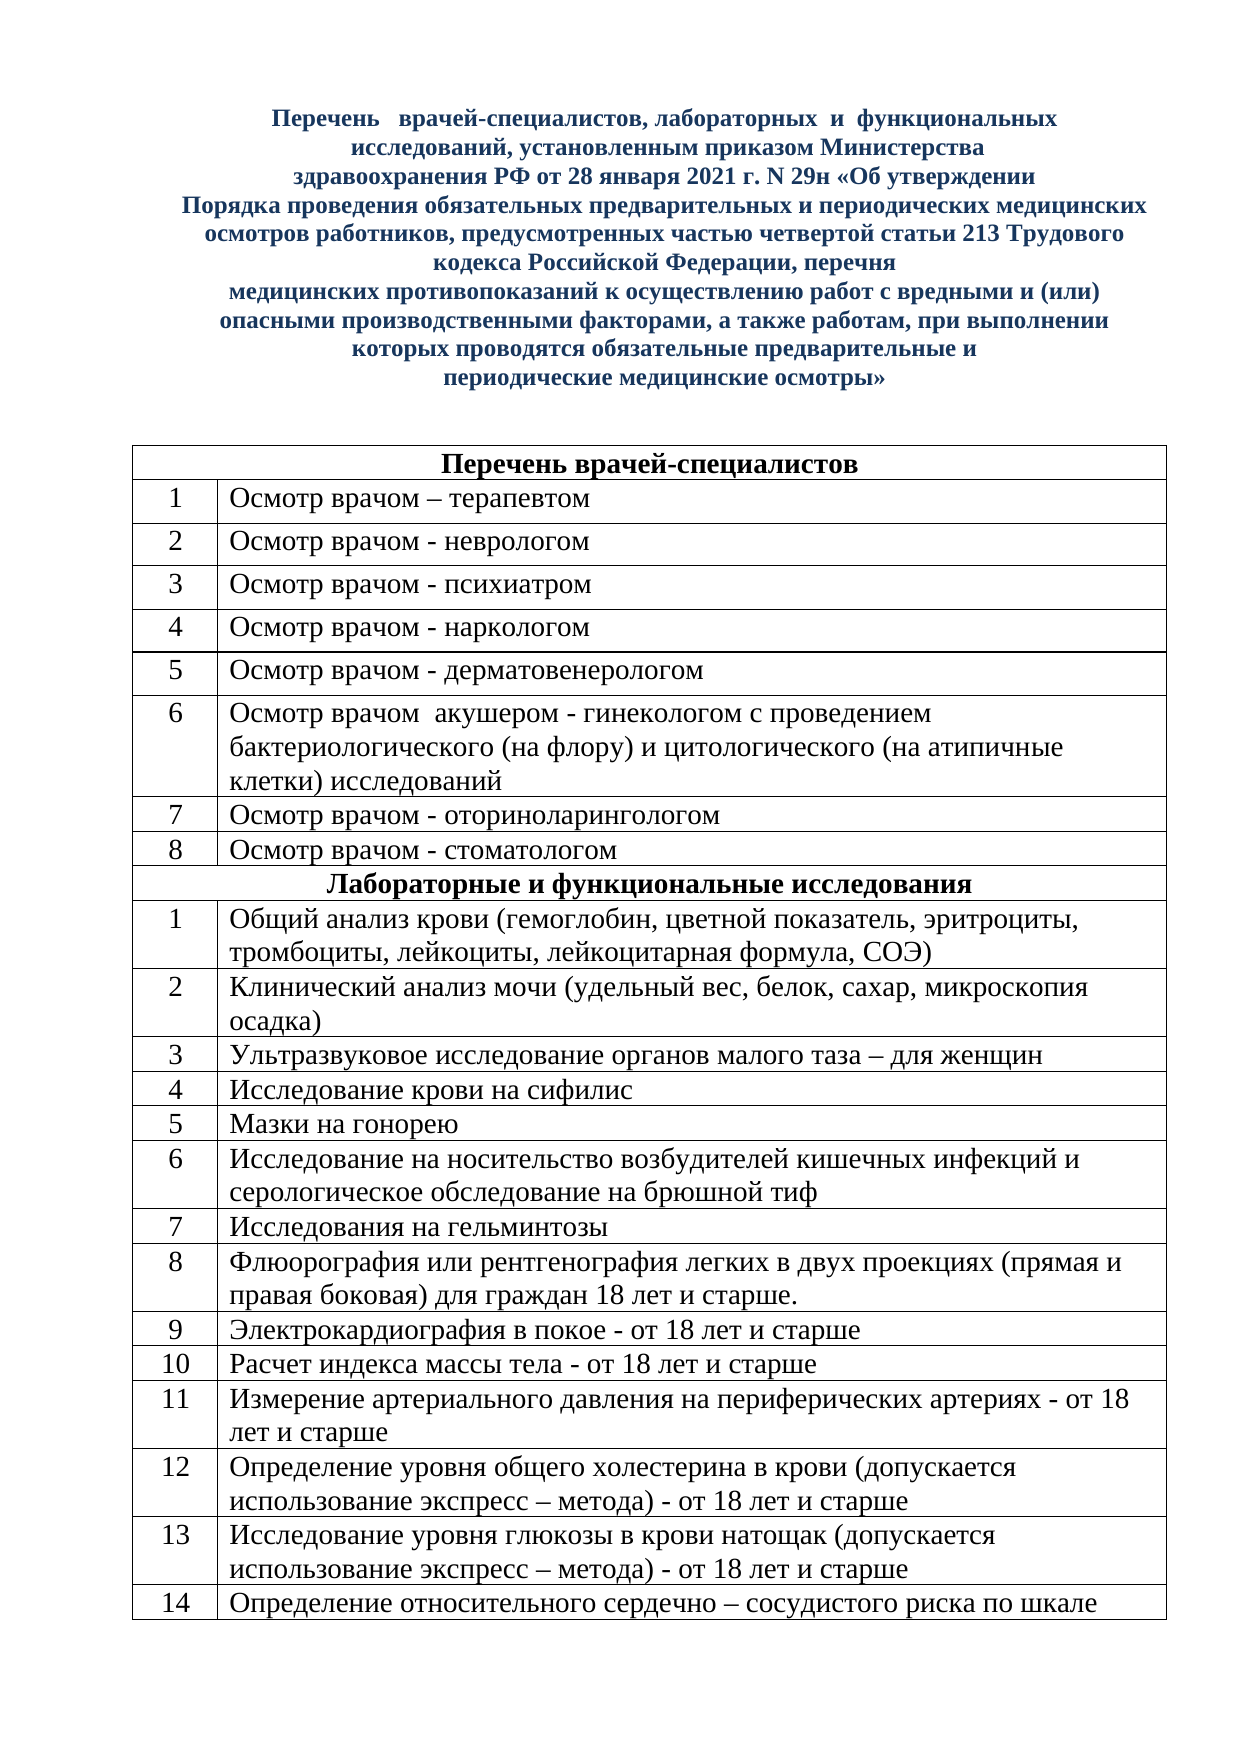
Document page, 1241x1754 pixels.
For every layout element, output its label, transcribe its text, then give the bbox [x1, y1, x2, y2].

table_cell Ультразвуковое исследование органов малого таза – для женщин [218, 1037, 1166, 1071]
table_cell 10 [133, 1346, 217, 1380]
table_cell 14 [133, 1585, 217, 1619]
table_cell Расчет индекса массы тела - от 18 лет и старше [218, 1346, 1166, 1380]
table_cell Осмотр врачом - дерматовенерологом [218, 653, 1166, 694]
table_cell 5 [133, 653, 217, 694]
table_cell 8 [133, 832, 217, 865]
table_cell Измерение артериального давления на периферических артериях - от 18 лет и старше [218, 1381, 1166, 1448]
table_cell Осмотр врачом - оториноларингологом [218, 797, 1166, 831]
table_cell 3 [133, 1037, 217, 1071]
table_cell 1 [133, 480, 217, 522]
table_cell Мазки на гонорею [218, 1106, 1166, 1140]
table_cell 8 [133, 1244, 217, 1311]
table_cell 3 [133, 566, 217, 608]
table_cell Осмотр врачом - неврологом [218, 524, 1166, 565]
text периодические медицинские осмотры» [177, 362, 1152, 391]
table_cell Осмотр врачом акушером - гинекологом с проведением бактериологического (на флору) и цитологического (на атипичные клетки) исследований [218, 696, 1166, 796]
table_cell Исследование крови на сифилис [218, 1072, 1166, 1105]
table_cell 6 [133, 1141, 217, 1208]
table_cell 7 [133, 1209, 217, 1243]
table_cell Флюорография или рентгенография легких в двух проекциях (прямая и правая боковая) для граждан 18 лет и старше. [218, 1244, 1166, 1311]
table_cell 2 [133, 524, 217, 565]
table_cell Электрокардиография в покое - от 18 лет и старше [218, 1312, 1166, 1345]
table_header Перечень врачей-специалистов [133, 446, 1166, 479]
table_cell Осмотр врачом - наркологом [218, 610, 1166, 651]
table_cell Осмотр врачом - психиатром [218, 566, 1166, 608]
table_cell 12 [133, 1449, 217, 1516]
table_cell Исследования на гельминтозы [218, 1209, 1166, 1243]
table_cell Определение уровня общего холестерина в крови (допускается использование экспресс – метода) - от 18 лет и старше [218, 1449, 1166, 1516]
table_cell 2 [133, 969, 217, 1036]
table_cell Лабораторные и функциональные исследования [133, 866, 1166, 900]
table_cell Осмотр врачом - стоматологом [218, 832, 1166, 865]
table_cell 9 [133, 1312, 217, 1345]
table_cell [218, 1585, 1166, 1619]
table_cell 5 [133, 1106, 217, 1140]
table_cell Осмотр врачом – терапевтом [218, 480, 1166, 522]
table_cell 7 [133, 797, 217, 831]
table_cell 6 [133, 696, 217, 796]
text здравоохранения РФ от 28 января 2021 г. N 29н «Об утверждении [177, 161, 1152, 190]
table_cell 13 [133, 1517, 217, 1584]
table_cell Общий анализ крови (гемоглобин, цветной показатель, эритроциты, тромбоциты, лейкоциты, лейкоцитарная формула, СОЭ) [218, 901, 1166, 968]
text Порядка проведения обязательных предварительных и периодических медицинских осмотров работников, предусмотренных частью четвертой статьи 213 Трудового кодекса Российской Федерации, перечня [177, 190, 1152, 276]
table_cell Клинический анализ мочи (удельный вес, белок, сахар, микроскопия осадка) [218, 969, 1166, 1036]
table_cell 11 [133, 1381, 217, 1448]
text исследований, установленным приказом Министерства [177, 132, 1152, 161]
table_cell Исследование на носительство возбудителей кишечных инфекций и серологическое обследование на брюшной тиф [218, 1141, 1166, 1208]
text Перечень врачей-специалистов, лабораторных и функциональных [177, 103, 1152, 132]
table_cell 4 [133, 1072, 217, 1105]
table_cell 4 [133, 610, 217, 651]
text медицинских противопоказаний к осуществлению работ с вредными и (или) опасными производственными факторами, а также работам, при выполнении которых проводятся обязательные предварительные и [177, 276, 1152, 362]
table_cell Исследование уровня глюкозы в крови натощак (допускается использование экспресс – метода) - от 18 лет и старше [218, 1517, 1166, 1584]
table_cell 1 [133, 901, 217, 968]
